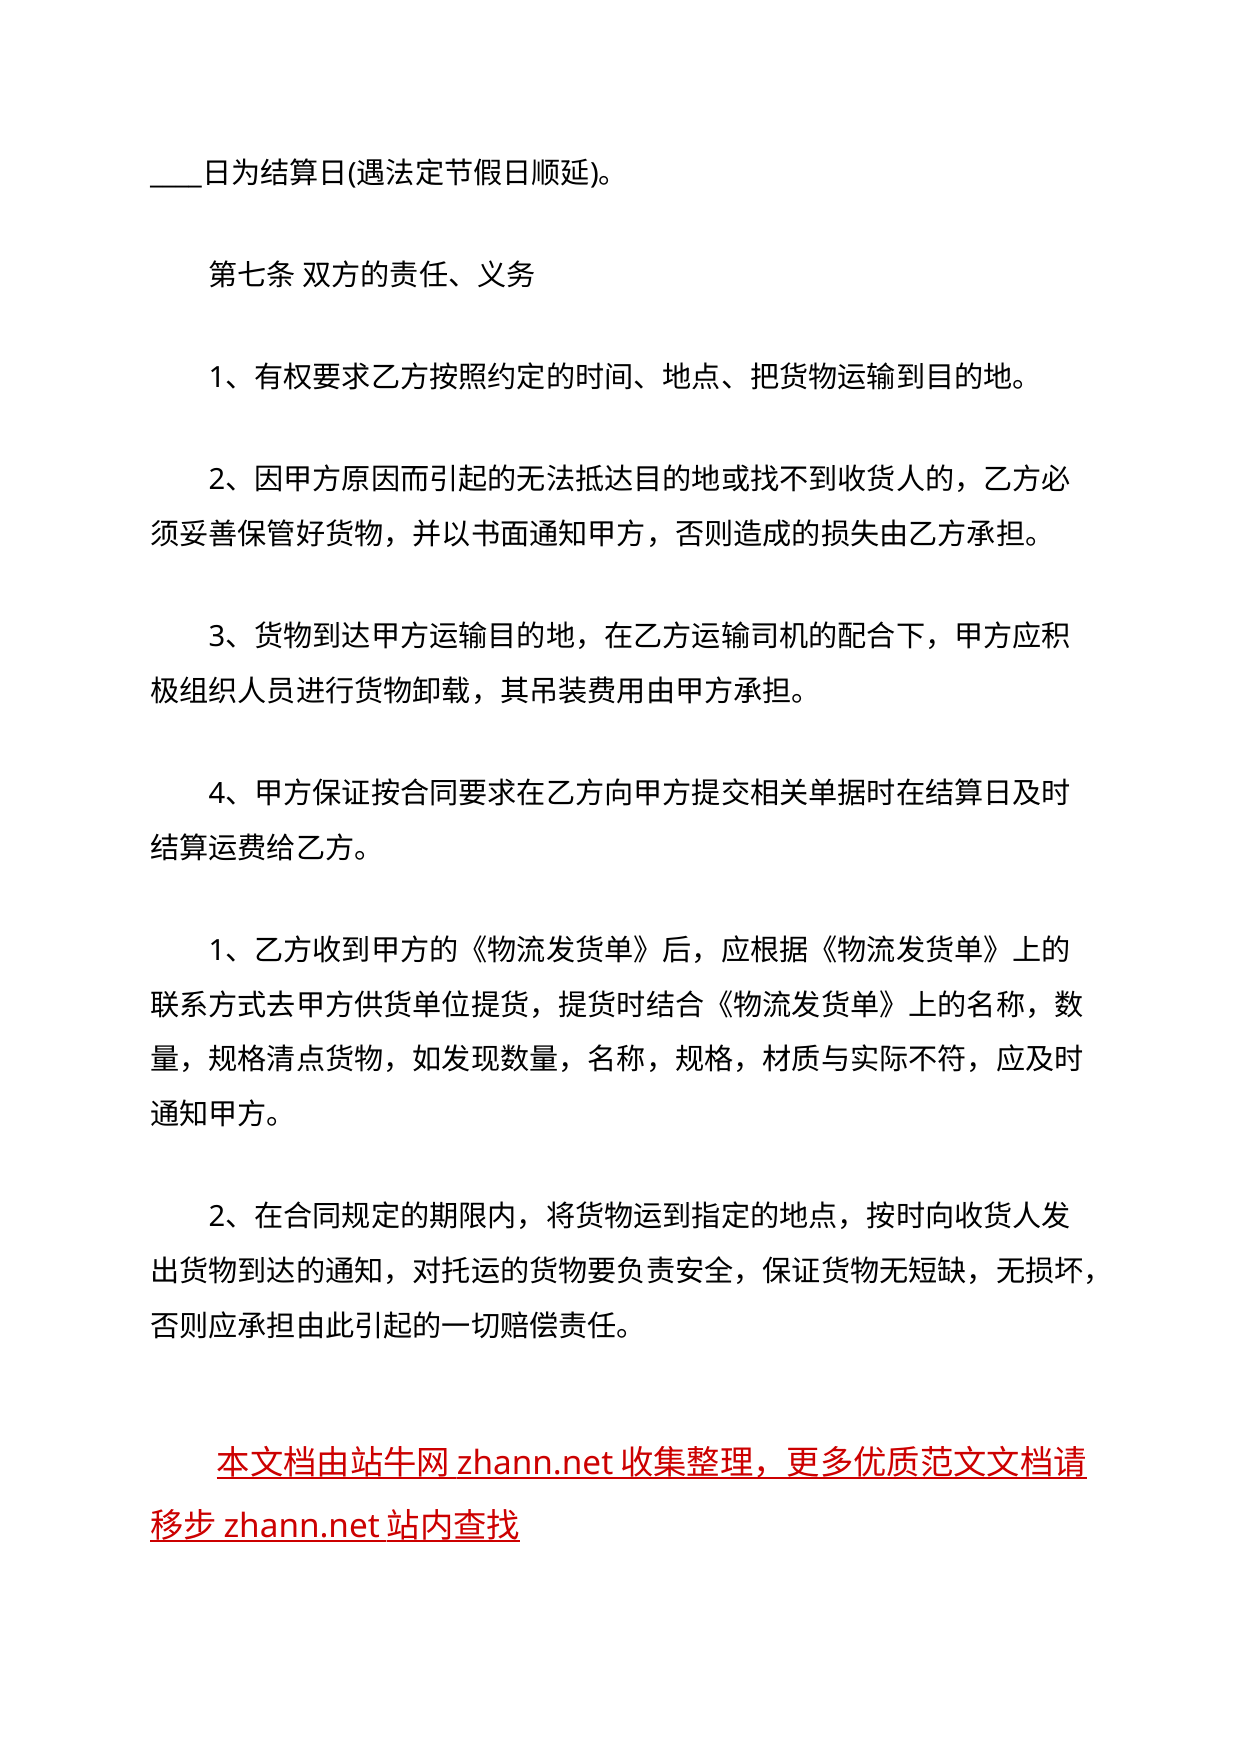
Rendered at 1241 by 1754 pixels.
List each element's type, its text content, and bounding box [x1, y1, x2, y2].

text 1、有权要求乙方按照约定的时间、地点、把货物运输到目的地。 [150, 354, 1090, 396]
text 1、乙方收到甲方的《物流发货单》后，应根据《物流发货单》上的联系方式去甲方供货单位提货，提货时结合《物流发货单》上的名称，数量，规格清点货物，如发现数量，名称，规格，材质与实际不符，应及时通知甲方。 [150, 926, 1090, 1133]
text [150, 150, 1090, 192]
text 3、货物到达甲方运输目的地，在乙方运输司机的配合下，甲方应积极组织人员进行货物卸载，其吊装费用由甲方承担。 [150, 612, 1090, 710]
text 2、在合同规定的期限内，将货物运到指定的地点，按时向收货人发出货物到达的通知，对托运的货物要负责安全，保证货物无短缺，无损坏，否则应承担由此引起的一切赔偿责任。 [150, 1193, 1090, 1345]
text 4、甲方保证按合同要求在乙方向甲方提交相关单据时在结算日及时结算运费给乙方。 [150, 769, 1090, 867]
text 本文档由站牛网zhann.net收集整理，更多优质范文文档请移步zhann.net站内查找 [150, 1436, 1090, 1547]
text 第七条 双方的责任、义务 [150, 252, 1090, 294]
text 2、因甲方原因而引起的无法抵达目的地或找不到收货人的，乙方必须妥善保管好货物，并以书面通知甲方，否则造成的损失由乙方承担。 [150, 456, 1090, 553]
